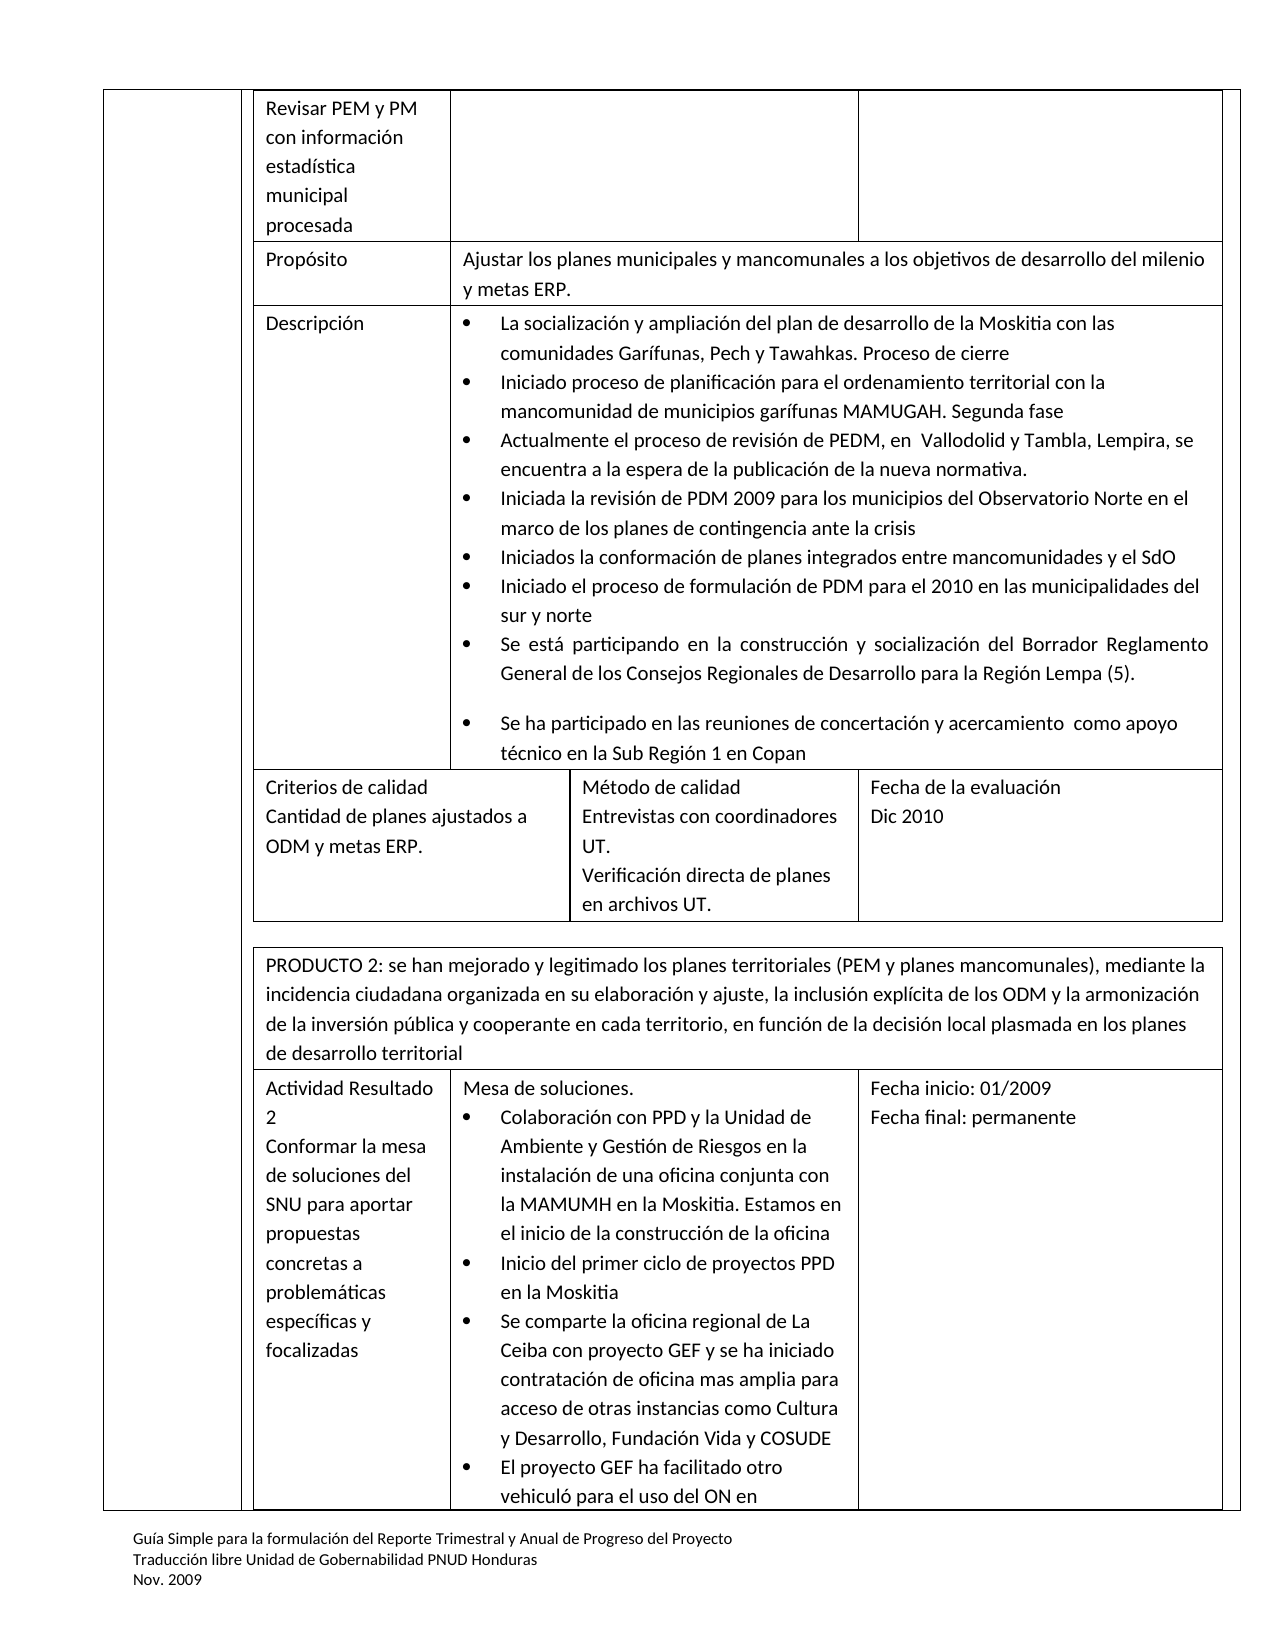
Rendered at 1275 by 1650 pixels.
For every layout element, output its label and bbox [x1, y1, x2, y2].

table_cell [104, 90, 241, 1509]
table_cell [242, 90, 1240, 1509]
